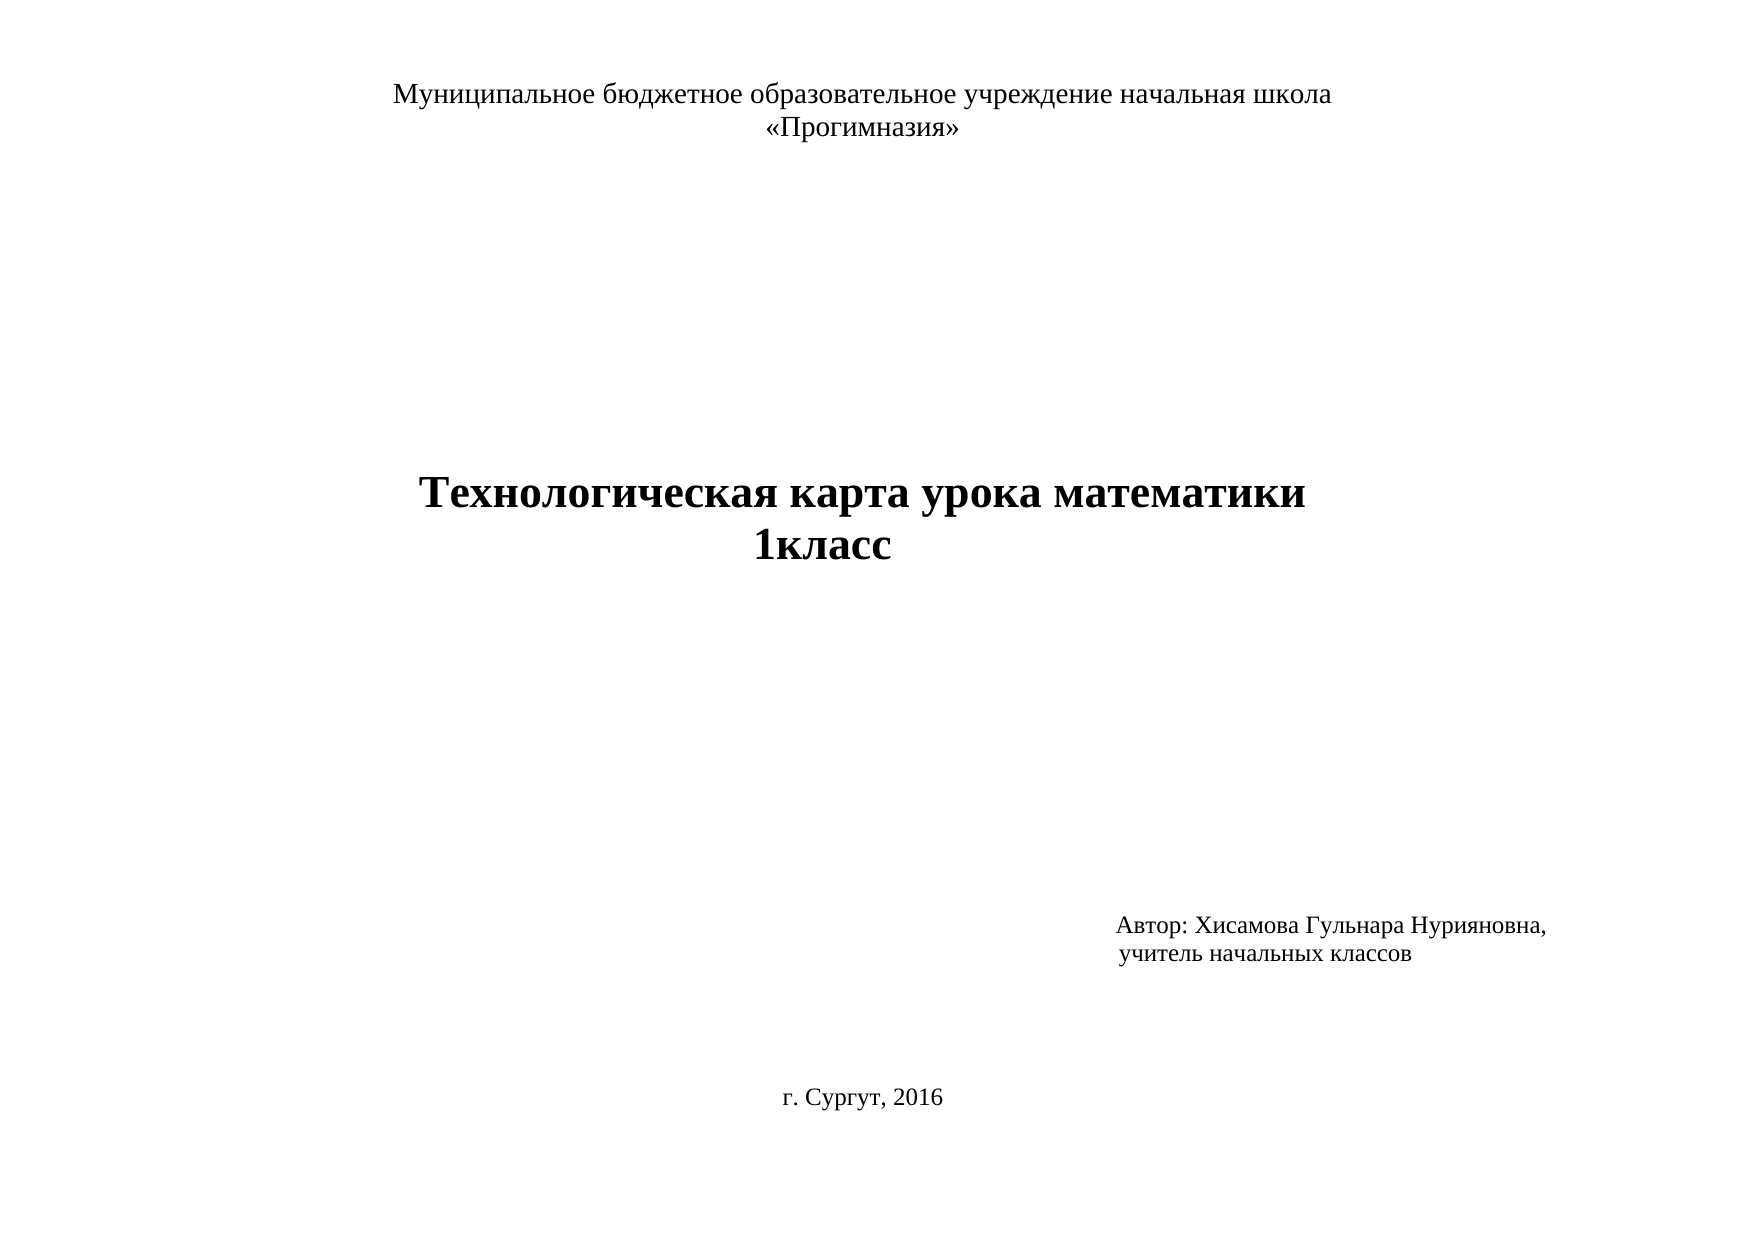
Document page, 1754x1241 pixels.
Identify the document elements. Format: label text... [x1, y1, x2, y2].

text Автор: Хисамова Гульнара Нурияновна, [59, 910, 1666, 938]
text Муниципальное бюджетное образовательное учреждение начальная школа [59, 76, 1666, 109]
text Технологическая карта урока математики [59, 464, 1666, 517]
text учитель начальных классов [59, 938, 1666, 967]
text г. Сургут, 2016 [59, 1082, 1666, 1111]
text 1класс [59, 517, 1666, 569]
text «Прогимназия» [59, 109, 1666, 143]
